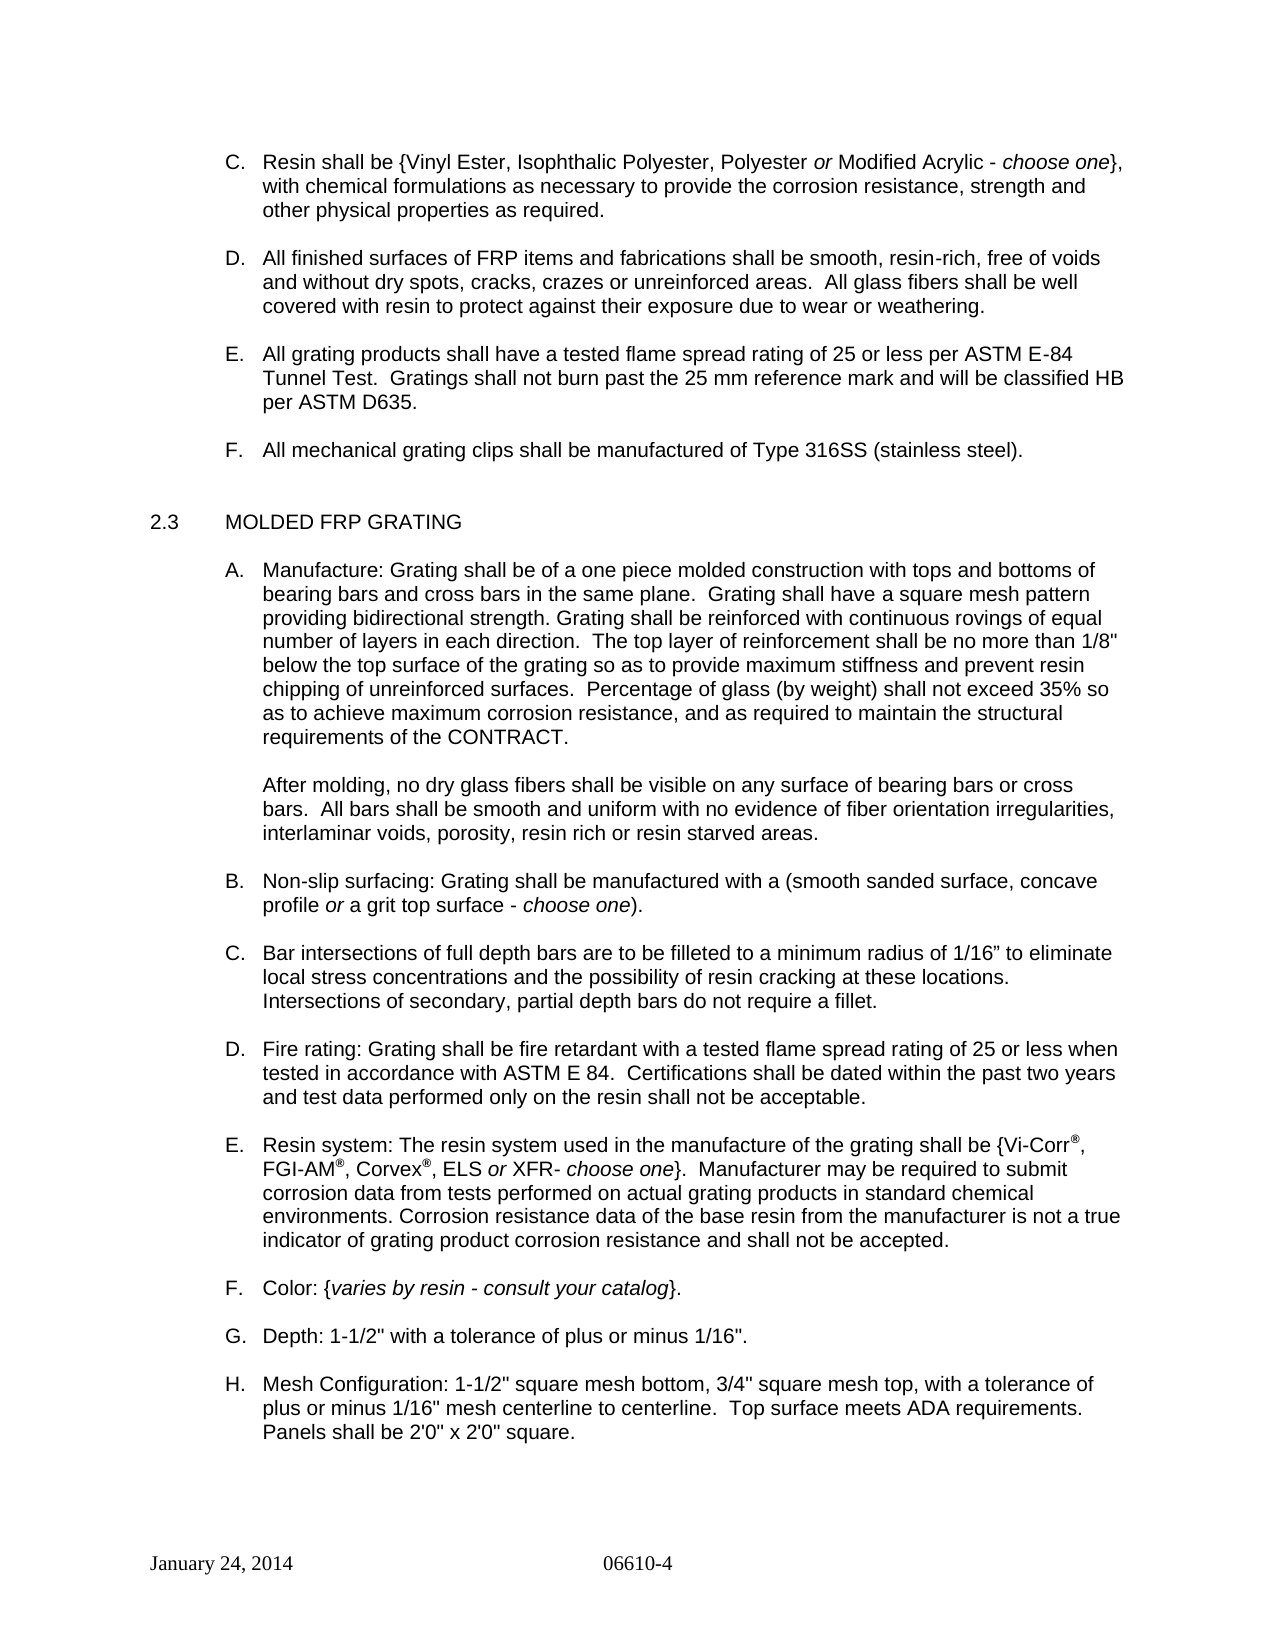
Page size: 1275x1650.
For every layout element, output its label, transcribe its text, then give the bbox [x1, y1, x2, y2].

list All finished surfaces of FRP items and fabrications shall be smooth, resin-rich, free of voids and without dry spots, cracks, crazes or unreinforced areas. All glass fibers shall be well covered with resin to protect against their exposure due to wear or weathering. [225, 246, 1125, 318]
list Fire rating: Grating shall be fire retardant with a tested flame spread rating of 25 or less when tested in accordance with ASTM E 84. Certifications shall be dated within the past two years and test data performed only on the resin shall not be acceptable. [225, 1037, 1125, 1108]
list Resin shall be {Vinyl Ester, Isophthalic Polyester, Polyester or Modified Acrylic - choose one}, with chemical formulations as necessary to provide the corrosion resistance, strength and other physical properties as required. [225, 150, 1125, 222]
list Manufacture: Grating shall be of a one piece molded construction with tops and bottoms of bearing bars and cross bars in the same plane. Grating shall have a square mesh pattern providing bidirectional strength. Grating shall be reinforced with continuous rovings of equal number of layers in each direction. The top layer of reinforcement shall be no more than 1/8" below the top surface of the grating so as to provide maximum stiffness and prevent resin chipping of unreinforced surfaces. Percentage of glass (by weight) shall not exceed 35% so as to achieve maximum corrosion resistance, and as required to maintain the structural requirements of the CONTRACT. [225, 557, 1125, 749]
list Mesh Configuration: 1-1/2" square mesh bottom, 3/4" square mesh top, with a tolerance of plus or minus 1/16" mesh centerline to centerline. Top surface meets ADA requirements. Panels shall be 2'0" x 2'0" square. [225, 1372, 1125, 1444]
text 2.3 MOLDED FRP GRATING [150, 509, 1125, 533]
text After molding, no dry glass fibers shall be visible on any surface of bearing bars or cross bars. All bars shall be smooth and uniform with no evidence of fiber orientation irregularities, interlaminar voids, porosity, resin rich or resin starved areas. [262, 773, 1125, 845]
list Non-slip surfacing: Grating shall be manufactured with a (smooth sanded surface, concave profile or a grit top surface - choose one). [225, 869, 1125, 917]
list All grating products shall have a tested flame spread rating of 25 or less per ASTM E-84 Tunnel Test. Gratings shall not burn past the 25 mm reference mark and will be classified HB per ASTM D635. [225, 342, 1125, 413]
list All mechanical grating clips shall be manufactured of Type 316SS (stainless steel). [225, 437, 1125, 461]
list Depth: 1-1/2" with a tolerance of plus or minus 1/16". [225, 1324, 1125, 1348]
list Bar intersections of full depth bars are to be filleted to a minimum radius of 1/16” to eliminate local stress concentrations and the possibility of resin cracking at these locations. Intersections of secondary, partial depth bars do not require a fillet. [225, 941, 1125, 1013]
list Color: {varies by resin - consult your catalog}. [225, 1276, 1125, 1300]
list Resin system: The resin system used in the manufacture of the grating shall be {Vi-Corr®, FGI-AM®, Corvex®, ELS or XFR- choose one}. Manufacturer may be required to submit corrosion data from tests performed on actual grating products in standard chemical environments. Corrosion resistance data of the base resin from the manufacturer is not a true indicator of grating product corrosion resistance and shall not be accepted. [225, 1132, 1125, 1252]
